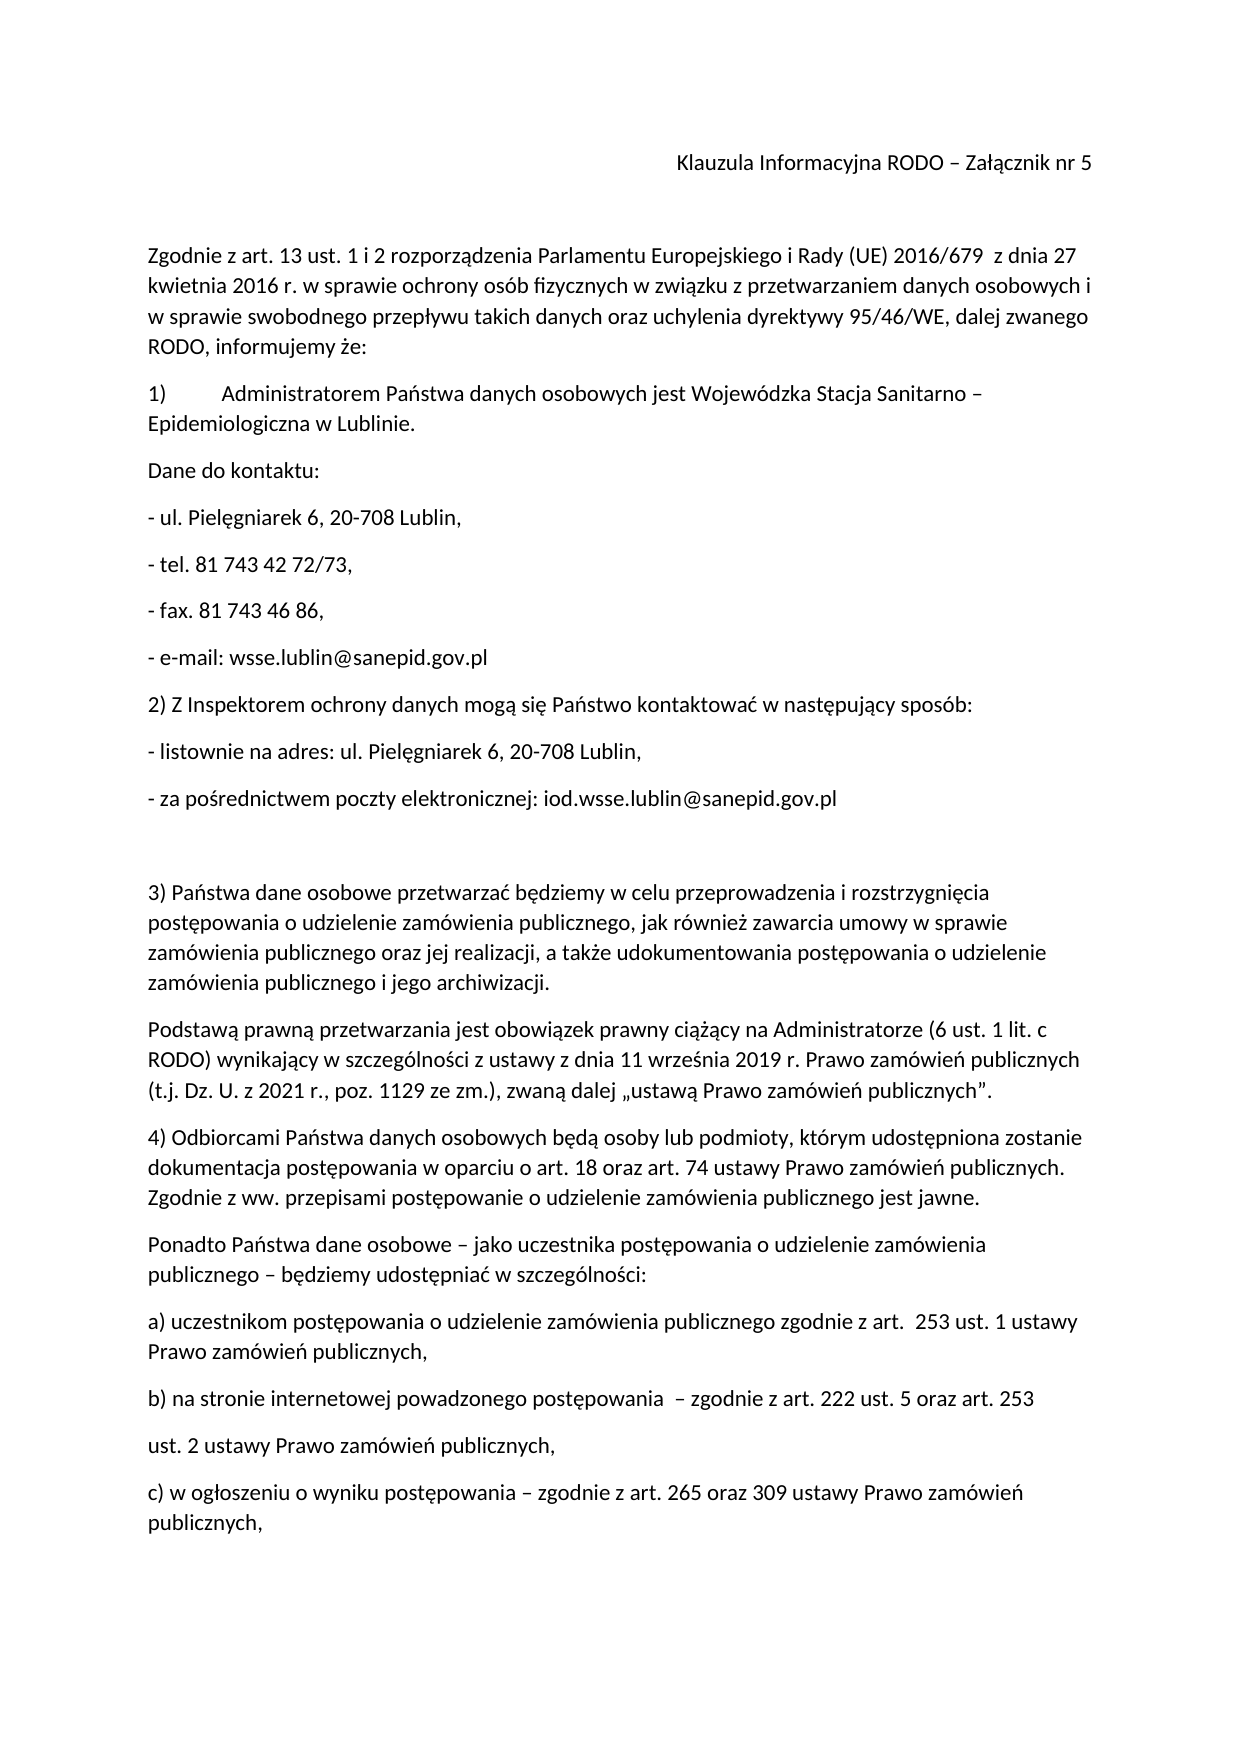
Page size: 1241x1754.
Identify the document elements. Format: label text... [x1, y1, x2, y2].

text Dane do kontaktu: [148, 456, 1093, 484]
text Zgodnie z art. 13 ust. 1 i 2 rozporządzenia Parlamentu Europejskiego i Rady (UE) 2016/679 z dnia 27 kwietnia 2016 r. w sprawie ochrony osób fizycznych w związku z przetwarzaniem danych osobowych i w sprawie swobodnego przepływu takich danych oraz uchylenia dyrektywy 95/46/WE, dalej zwanego RODO, informujemy że: [148, 241, 1093, 360]
text - tel. 81 743 42 72/73, [148, 550, 1093, 578]
text Podstawą prawną przetwarzania jest obowiązek prawny ciążący na Administratorze (6 ust. 1 lit. c RODO) wynikający w szczególności z ustawy z dnia 11 września 2019 r. Prawo zamówień publicznych (t.j. Dz. U. z 2021 r., poz. 1129 ze zm.), zwaną dalej „ustawą Prawo zamówień publicznych”. [148, 1015, 1093, 1104]
text ust. 2 ustawy Prawo zamówień publicznych, [148, 1431, 1093, 1459]
text - e-mail: wsse.lublin@sanepid.gov.pl [148, 643, 1093, 671]
text 3) Państwa dane osobowe przetwarzać będziemy w celu przeprowadzenia i rozstrzygnięcia postępowania o udzielenie zamówienia publicznego, jak również zawarcia umowy w sprawie zamówienia publicznego oraz jej realizacji, a także udokumentowania postępowania o udzielenie zamówienia publicznego i jego archiwizacji. [148, 878, 1093, 996]
text b) na stronie internetowej powadzonego postępowania – zgodnie z art. 222 ust. 5 oraz art. 253 [148, 1384, 1093, 1412]
text 1) Administratorem Państwa danych osobowych jest Wojewódzka Stacja Sanitarno – Epidemiologiczna w Lublinie. [148, 379, 1093, 437]
text - ul. Pielęgniarek 6, 20-708 Lublin, [148, 503, 1093, 531]
text a) uczestnikom postępowania o udzielenie zamówienia publicznego zgodnie z art. 253 ust. 1 ustawy Prawo zamówień publicznych, [148, 1307, 1093, 1365]
text - za pośrednictwem poczty elektronicznej: iod.wsse.lublin@sanepid.gov.pl [148, 784, 1093, 812]
text Ponadto Państwa dane osobowe – jako uczestnika postępowania o udzielenie zamówienia publicznego – będziemy udostępniać w szczególności: [148, 1230, 1093, 1288]
text 4) Odbiorcami Państwa danych osobowych będą osoby lub podmioty, którym udostępniona zostanie dokumentacja postępowania w oparciu o art. 18 oraz art. 74 ustawy Prawo zamówień publicznych. Zgodnie z ww. przepisami postępowanie o udzielenie zamówienia publicznego jest jawne. [148, 1123, 1093, 1211]
text c) w ogłoszeniu o wyniku postępowania – zgodnie z art. 265 oraz 309 ustawy Prawo zamówień publicznych, [148, 1478, 1093, 1536]
text - listownie na adres: ul. Pielęgniarek 6, 20-708 Lublin, [148, 737, 1093, 765]
text - fax. 81 743 46 86, [148, 597, 1093, 624]
text Klauzula Informacyjna RODO – Załącznik nr 5 [148, 148, 1093, 176]
text 2) Z Inspektorem ochrony danych mogą się Państwo kontaktować w następujący sposób: [148, 690, 1093, 718]
